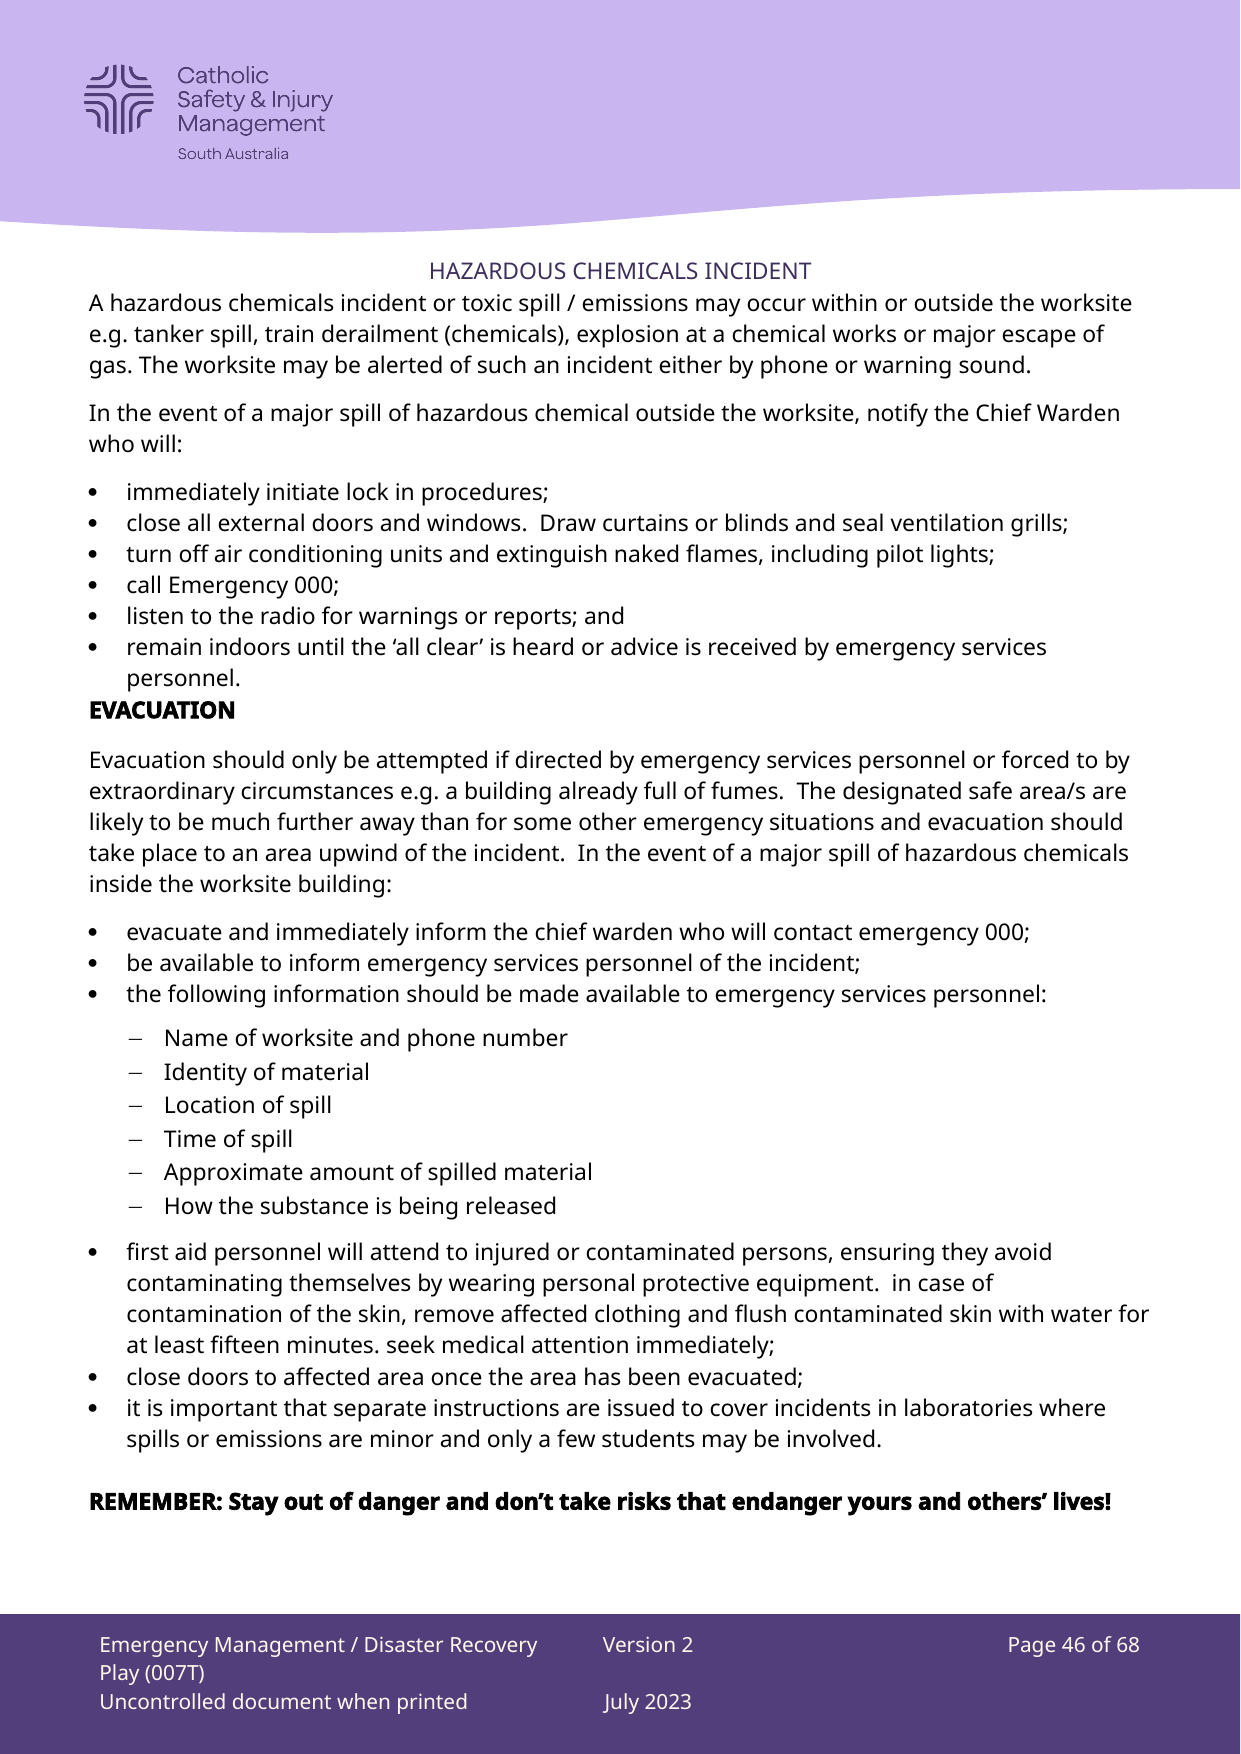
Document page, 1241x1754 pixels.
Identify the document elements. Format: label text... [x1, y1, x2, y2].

list turn off air conditioning units and extinguish naked flames, including pilot lights; [89, 538, 1152, 569]
text EVACUATION [89, 693, 1152, 725]
list the following information should be made available to emergency services personnel: [89, 978, 1152, 1009]
list Name of worksite and phone number [126, 1022, 1152, 1053]
list Identity of material [126, 1056, 1152, 1087]
list close all external doors and windows. Draw curtains or blinds and seal ventilation grills; [89, 507, 1152, 538]
list Location of spill [126, 1089, 1152, 1120]
list it is important that separate instructions are issued to cover incidents in laboratories where spills or emissions are minor and only a few students may be involved. [89, 1392, 1152, 1454]
list How the substance is being released [126, 1190, 1152, 1221]
subtitle HAZARDOUS CHEMICALS INCIDENT [89, 255, 1152, 286]
list remain indoors until the ‘all clear’ is heard or advice is received by emergency services personnel. [89, 631, 1152, 693]
text A hazardous chemicals incident or toxic spill / emissions may occur within or outside the worksite e.g. tanker spill, train derailment (chemicals), explosion at a chemical works or major escape of gas. The worksite may be alerted of such an incident either by phone or warning sound. [89, 286, 1152, 380]
list Time of spill [126, 1123, 1152, 1154]
list first aid personnel will attend to injured or contaminated persons, ensuring they avoid contaminating themselves by wearing personal protective equipment. in case of contamination of the skin, remove affected clothing and flush contaminated skin with water for at least fifteen minutes. seek medical attention immediately; [89, 1236, 1152, 1360]
list Approximate amount of spilled material [126, 1156, 1152, 1187]
list listen to the radio for warnings or reports; and [89, 600, 1152, 631]
text REMEMBER: Stay out of danger and don’t take risks that endanger yours and others’ lives! [89, 1485, 1152, 1516]
list immediately initiate lock in procedures; [89, 476, 1152, 507]
text Evacuation should only be attempted if directed by emergency services personnel or forced to by extraordinary circumstances e.g. a building already full of fumes. The designated safe area/s are likely to be much further away than for some other emergency situations and evacuation should take place to an area upwind of the incident. In the event of a major spill of hazardous chemicals inside the worksite building: [89, 744, 1152, 899]
list close doors to affected area once the area has been evacuated; [89, 1360, 1152, 1392]
picture [59, 39, 361, 187]
list be available to inform emergency services personnel of the incident; [89, 947, 1152, 978]
text In the event of a major spill of hazardous chemical outside the worksite, notify the Chief Warden who will: [89, 397, 1152, 459]
list evacuate and immediately inform the chief warden who will contact emergency 000; [89, 916, 1152, 947]
list call Emergency 000; [89, 569, 1152, 600]
